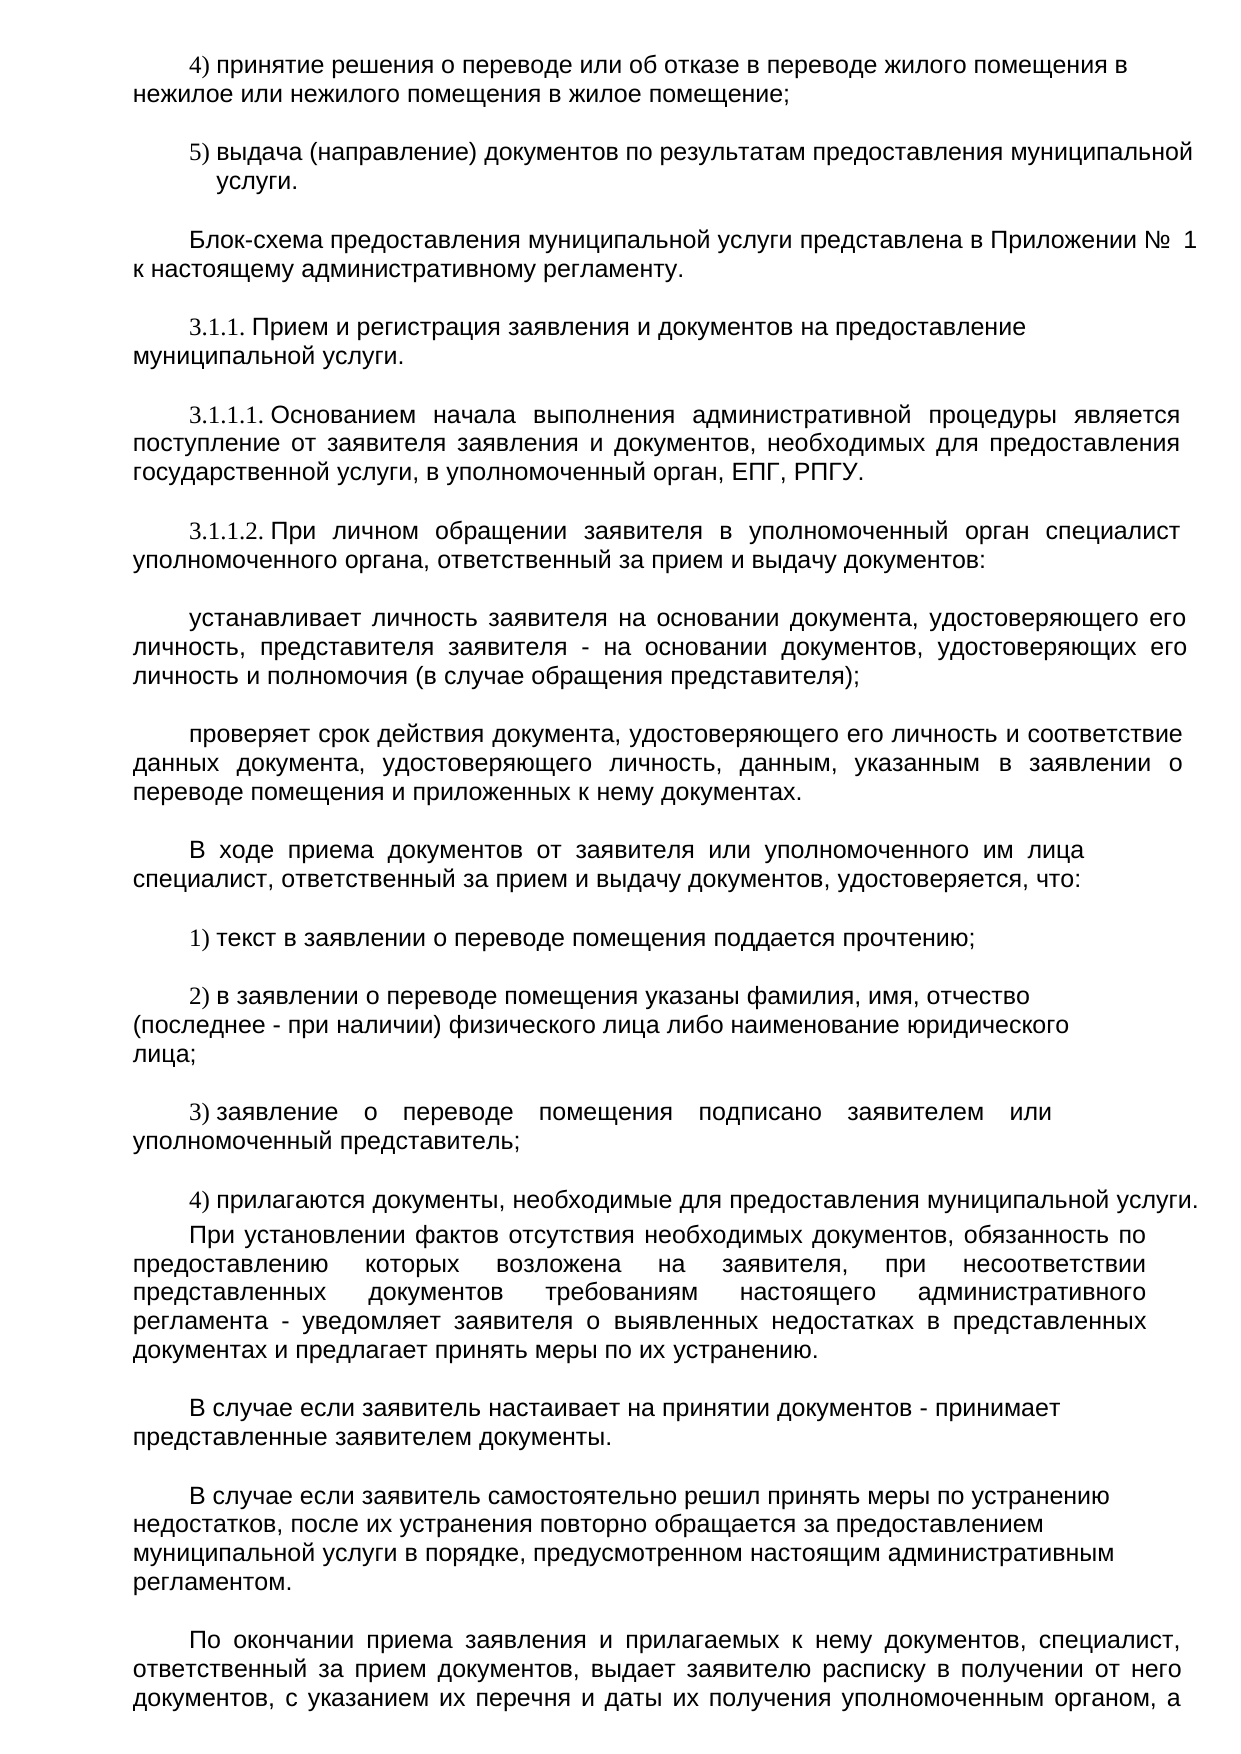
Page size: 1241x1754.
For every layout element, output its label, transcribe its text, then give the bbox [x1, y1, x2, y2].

text проверяет срок действия документа, удостоверяющего его личность и соответствие данных документа, удостоверяющего личность, данным, указанным в заявлении о переводе помещения и приложенных к нему документах. [133, 719, 1183, 805]
list текст в заявлении о переводе помещения поддается прочтению; [189, 923, 1207, 951]
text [133, 1626, 1181, 1712]
list заявление о переводе помещения подписано заявителем или уполномоченный представитель; [133, 1097, 1052, 1155]
list прилагаются документы, необходимые для предоставления муниципальной услуги. [189, 1185, 1207, 1214]
text В случае если заявитель самостоятельно решил принять меры по устранению недостатков, после их устранения повторно обращается за предоставлением муниципальной услуги в порядке, предусмотренном настоящим административным регламентом. [133, 1481, 1207, 1596]
list принятие решения о переводе или об отказе в переводе жилого помещения в нежилое или нежилого помещения в жилое помещение; [133, 50, 1181, 108]
list Основанием начала выполнения административной процедуры является поступление от заявителя заявления и документов, необходимых для предоставления государственной услуги, в уполномоченный орган, ЕПГ, РПГУ. [133, 399, 1181, 486]
text В ходе приема документов от заявителя или уполномоченного им лица специалист, ответственный за прием и выдачу документов, удостоверяется, что: [133, 835, 1085, 893]
text При установлении фактов отсутствия необходимых документов, обязанность по предоставлению которых возложена на заявителя, при несоответствии представленных документов требованиям настоящего административного регламента - уведомляет заявителя о выявленных недостатках в представленных документах и предлагает принять меры по их устранению. [133, 1220, 1147, 1364]
text В случае если заявитель настаивает на принятии документов - принимает представленные заявителем документы. [133, 1393, 1207, 1451]
list выдача (направление) документов по результатам предоставления муниципальной услуги. [189, 137, 1207, 195]
list Прием и регистрация заявления и документов на предоставление муниципальной услуги. [133, 312, 1124, 370]
list в заявлении о переводе помещения указаны фамилия, имя, отчество (последнее - при наличии) физического лица либо наименование юридического лица; [133, 981, 1130, 1068]
list При личном обращении заявителя в уполномоченный орган специалист уполномоченного органа, ответственный за прием и выдачу документов: [133, 516, 1181, 573]
text Блок-схема предоставления муниципальной услуги представлена в Приложении № 1 к настоящему административному регламенту. [133, 225, 1207, 282]
text устанавливает личность заявителя на основании документа, удостоверяющего его личность, представителя заявителя - на основании документов, удостоверяющих его личность и полномочия (в случае обращения представителя); [133, 603, 1187, 689]
